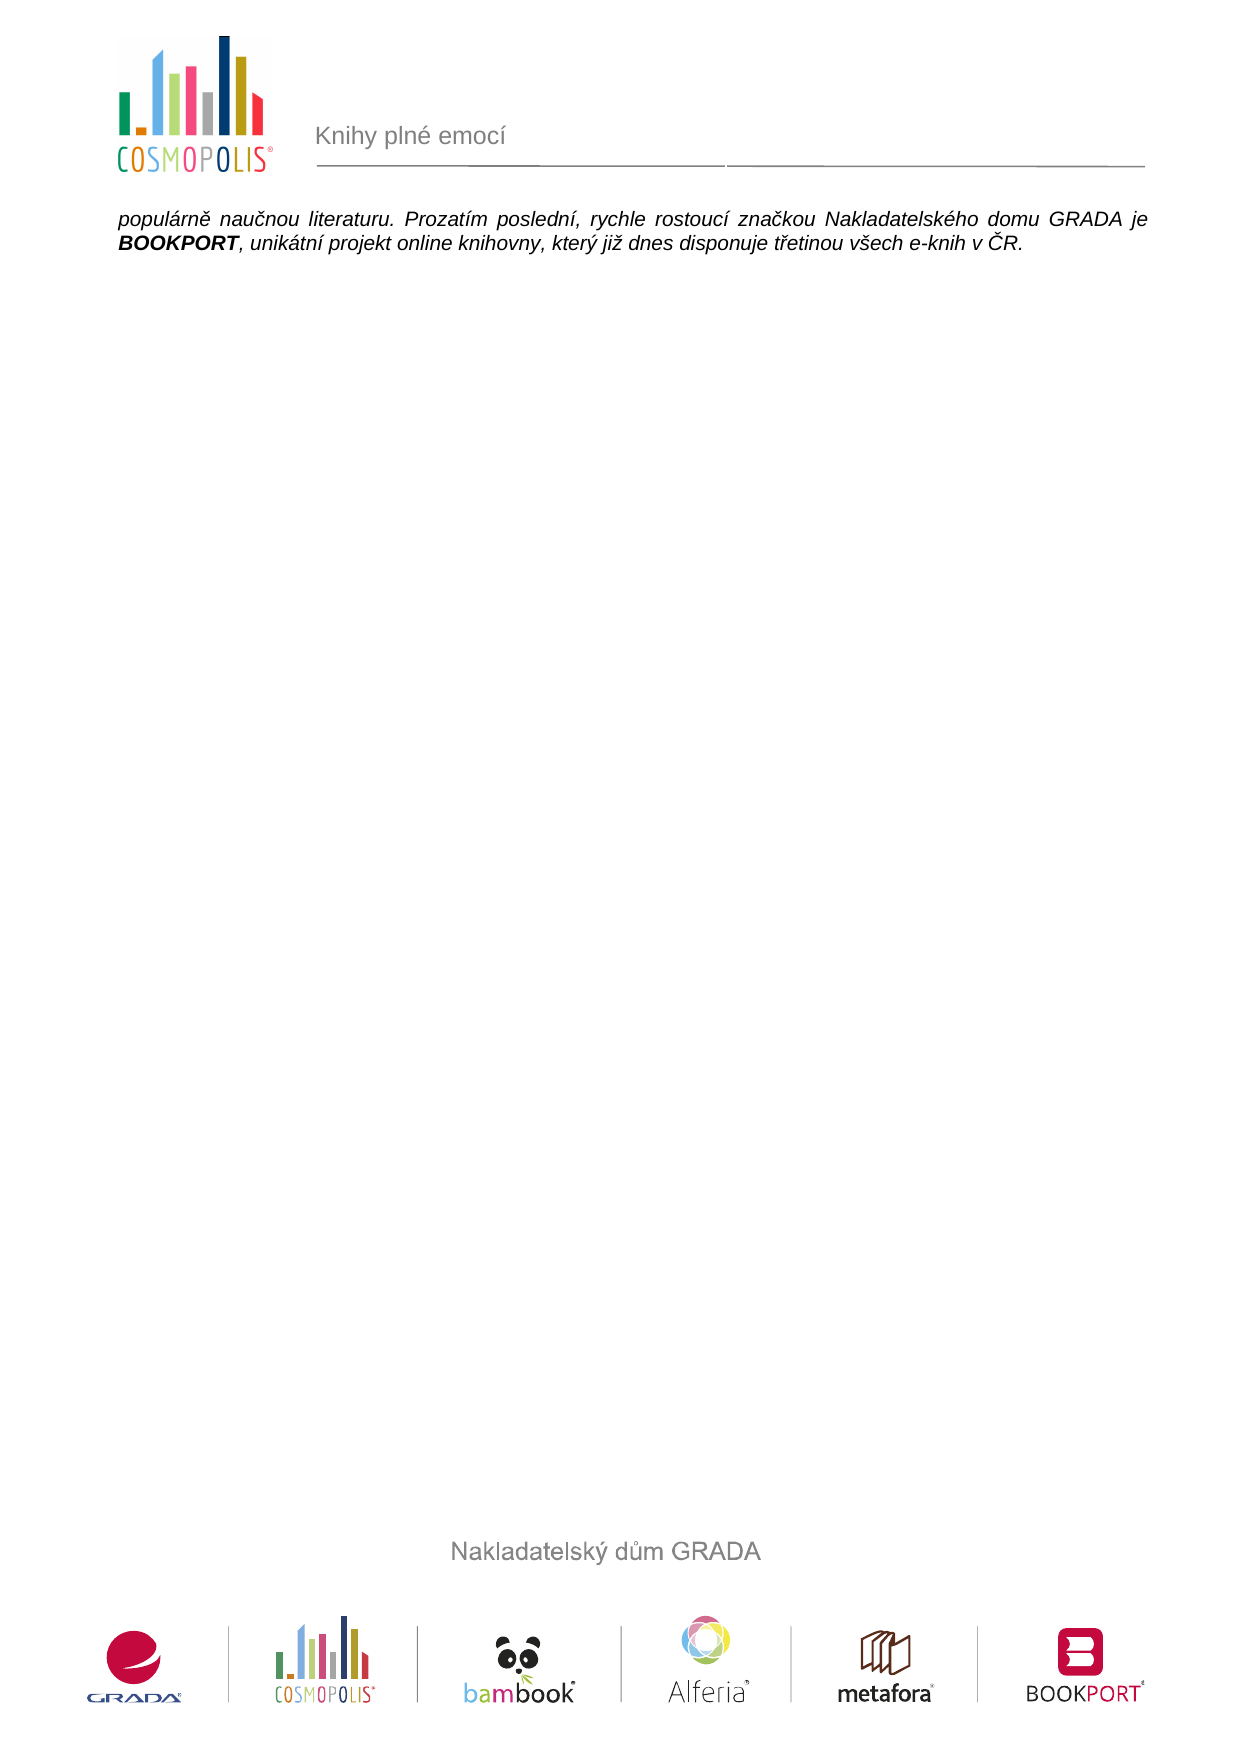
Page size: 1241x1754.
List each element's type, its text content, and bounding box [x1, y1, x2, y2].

picture [118, 36, 273, 172]
